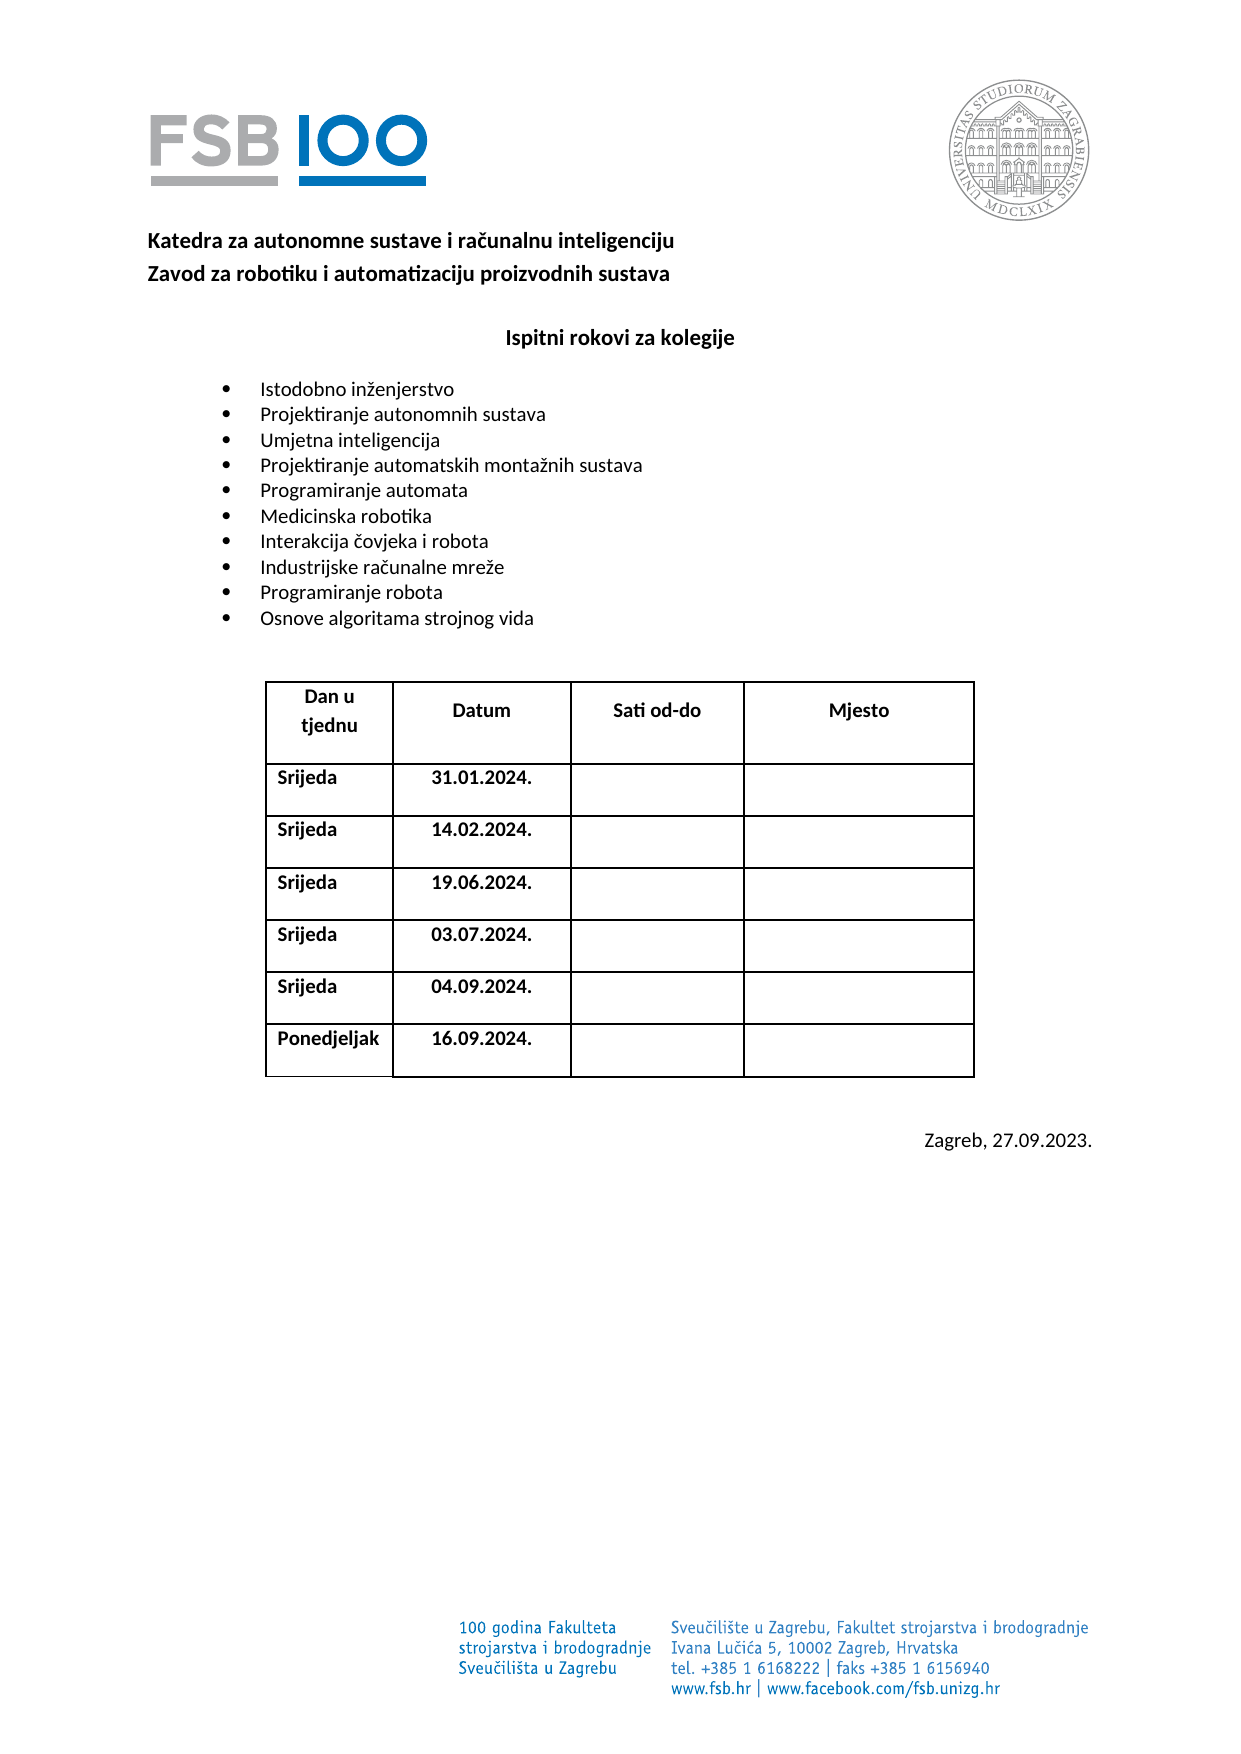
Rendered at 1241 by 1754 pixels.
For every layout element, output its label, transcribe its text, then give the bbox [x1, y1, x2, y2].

table_cell [745, 973, 973, 1023]
table_cell Srijeda [267, 765, 392, 814]
table_cell [572, 1025, 743, 1076]
list Programiranje robota [223, 579, 1092, 605]
list Projektiranje automatskih montažnih sustava [223, 452, 1092, 478]
list Industrijske računalne mreže [223, 554, 1092, 579]
list Programiranje automata [223, 478, 1092, 503]
table_cell Srijeda [267, 973, 392, 1023]
table_cell [745, 1025, 973, 1076]
table_cell [745, 765, 973, 814]
table_cell Srijeda [267, 869, 392, 919]
table_cell 03.07.2024. [394, 921, 570, 971]
list Osnove algoritama strojnog vida [223, 605, 1092, 630]
table_cell 31.01.2024. [394, 765, 570, 814]
text Zagreb, 27.09.2023. [148, 1128, 1092, 1153]
list Interakcija čovjeka i robota [223, 528, 1092, 554]
list Umjetna inteligencija [223, 427, 1092, 452]
text Katedra za autonomne sustave i računalnu inteligenciju [148, 226, 1092, 254]
table_cell [745, 817, 973, 867]
table_cell [572, 765, 743, 814]
table_cell Srijeda [267, 817, 392, 867]
table_cell [572, 921, 743, 971]
table_header Dan u tjednu [267, 683, 392, 762]
table_cell Ponedjeljak [267, 1025, 392, 1076]
table_cell [572, 869, 743, 919]
table_cell 19.06.2024. [394, 869, 570, 919]
table_cell Srijeda [267, 921, 392, 971]
table_header Sati od-do [572, 683, 743, 762]
table_cell [572, 973, 743, 1023]
table_cell [745, 921, 973, 971]
table_header Mjesto [745, 683, 973, 762]
table_cell [745, 869, 973, 919]
list Projektiranje autonomnih sustava [223, 401, 1092, 427]
table_cell [572, 817, 743, 867]
list Medicinska robotika [223, 503, 1092, 528]
table_cell 14.02.2024. [394, 817, 570, 867]
list Istodobno inženjerstvo [223, 376, 1092, 401]
table_cell 16.09.2024. [394, 1025, 570, 1076]
table_cell 04.09.2024. [394, 973, 570, 1023]
text Ispitni rokovi za kolegije [148, 323, 1092, 351]
table_header Datum [394, 683, 570, 762]
text Zavod za robotiku i automatizaciju proizvodnih sustava [148, 259, 1092, 287]
